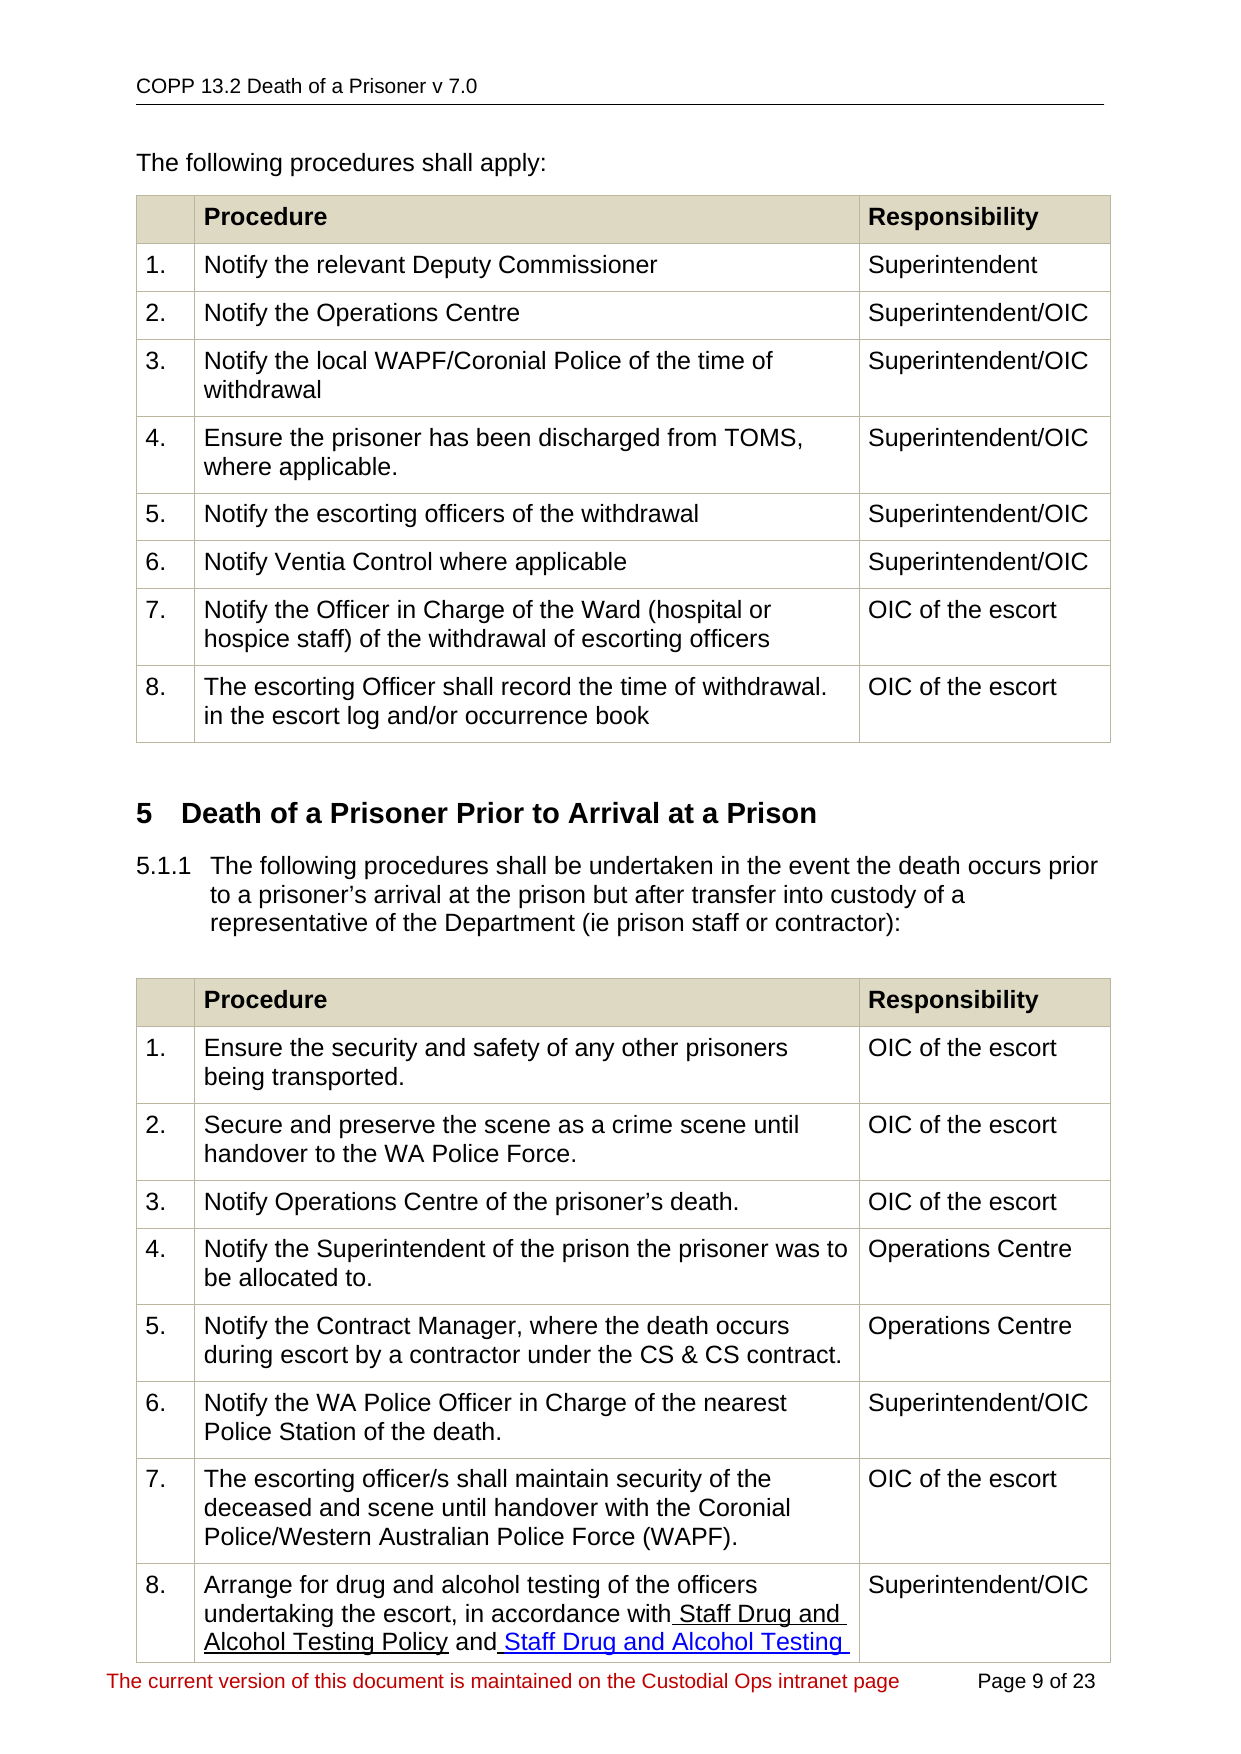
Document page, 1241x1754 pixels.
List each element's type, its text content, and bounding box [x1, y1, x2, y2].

table_cell [137, 1181, 194, 1227]
table_cell Operations Centre [860, 1305, 1110, 1381]
table_cell OIC of the escort [860, 589, 1110, 665]
text The following procedures shall apply: [136, 148, 1104, 176]
table_cell Operations Centre [860, 1229, 1110, 1304]
table_cell Notify the escorting officers of the withdrawal [195, 494, 859, 540]
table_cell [195, 1564, 859, 1662]
table_cell Notify the Officer in Charge of the Ward (hospital or hospice staff) of the withdrawal of escorting officers [195, 589, 859, 665]
subtitle Death of a Prisoner Prior to Arrival at a Prison [136, 796, 1104, 830]
table_cell Superintendent/OIC [860, 1382, 1110, 1457]
table_cell [137, 589, 194, 665]
table_cell OIC of the escort [860, 1181, 1110, 1227]
table_cell Superintendent/OIC [860, 340, 1110, 416]
table_cell Ensure the prisoner has been discharged from TOMS, where applicable. [195, 417, 859, 492]
table_cell Notify the Operations Centre [195, 292, 859, 339]
table_cell [137, 340, 194, 416]
table_cell Notify the local WAPF/Coronial Police of the time of withdrawal [195, 340, 859, 416]
table_cell [137, 1229, 194, 1304]
table_cell [137, 1382, 194, 1457]
table_header Procedure [195, 979, 859, 1026]
table_cell Notify the Contract Manager, where the death occurs during escort by a contractor under the CS & CS contract. [195, 1305, 859, 1381]
table_header [137, 979, 194, 1026]
table_cell OIC of the escort [860, 1027, 1110, 1103]
table_cell Notify the WA Police Officer in Charge of the nearest Police Station of the death. [195, 1382, 859, 1457]
table_header Responsibility [860, 979, 1110, 1026]
table_cell Superintendent/OIC [860, 292, 1110, 339]
table_cell OIC of the escort [860, 1104, 1110, 1179]
table_cell [137, 1027, 194, 1103]
table_cell [137, 494, 194, 540]
table_cell [137, 292, 194, 339]
table_cell [137, 1305, 194, 1381]
table_cell Notify Ventia Control where applicable [195, 541, 859, 588]
table_cell The escorting officer/s shall maintain security of the deceased and scene until handover with the Coronial Police/Western Australian Police Force (WAPF). [195, 1459, 859, 1563]
table_cell [137, 666, 194, 742]
table_cell Superintendent [860, 244, 1110, 291]
table_cell [137, 1564, 194, 1662]
table_cell [137, 417, 194, 492]
table_cell Notify the Superintendent of the prison the prisoner was to be allocated to. [195, 1229, 859, 1304]
table_cell Notify Operations Centre of the prisoner’s death. [195, 1181, 859, 1227]
table_cell [137, 1104, 194, 1179]
table_cell Secure and preserve the scene as a crime scene until handover to the WA Police Force. [195, 1104, 859, 1179]
table_header [137, 196, 194, 243]
table_cell Superintendent/OIC [860, 417, 1110, 492]
table_cell Ensure the security and safety of any other prisoners being transported. [195, 1027, 859, 1103]
table_cell [137, 541, 194, 588]
table_cell Superintendent/OIC [860, 1564, 1110, 1662]
table_cell [137, 244, 194, 291]
table_cell Notify the relevant Deputy Commissioner [195, 244, 859, 291]
table_cell The escorting Officer shall record the time of withdrawal. in the escort log and/or occurrence book [195, 666, 859, 742]
table_cell [137, 1459, 194, 1563]
table_cell Superintendent/OIC [860, 494, 1110, 540]
subtitle The following procedures shall be undertaken in the event the death occurs prior to a prisoner’s arrival at the prison but after transfer into custody of a representative of the Department (ie prison staff or contractor): [136, 851, 1104, 937]
table_cell OIC of the escort [860, 1459, 1110, 1563]
table_cell OIC of the escort [860, 666, 1110, 742]
table_header Responsibility [860, 196, 1110, 243]
table_header Procedure [195, 196, 859, 243]
table_cell Superintendent/OIC [860, 541, 1110, 588]
